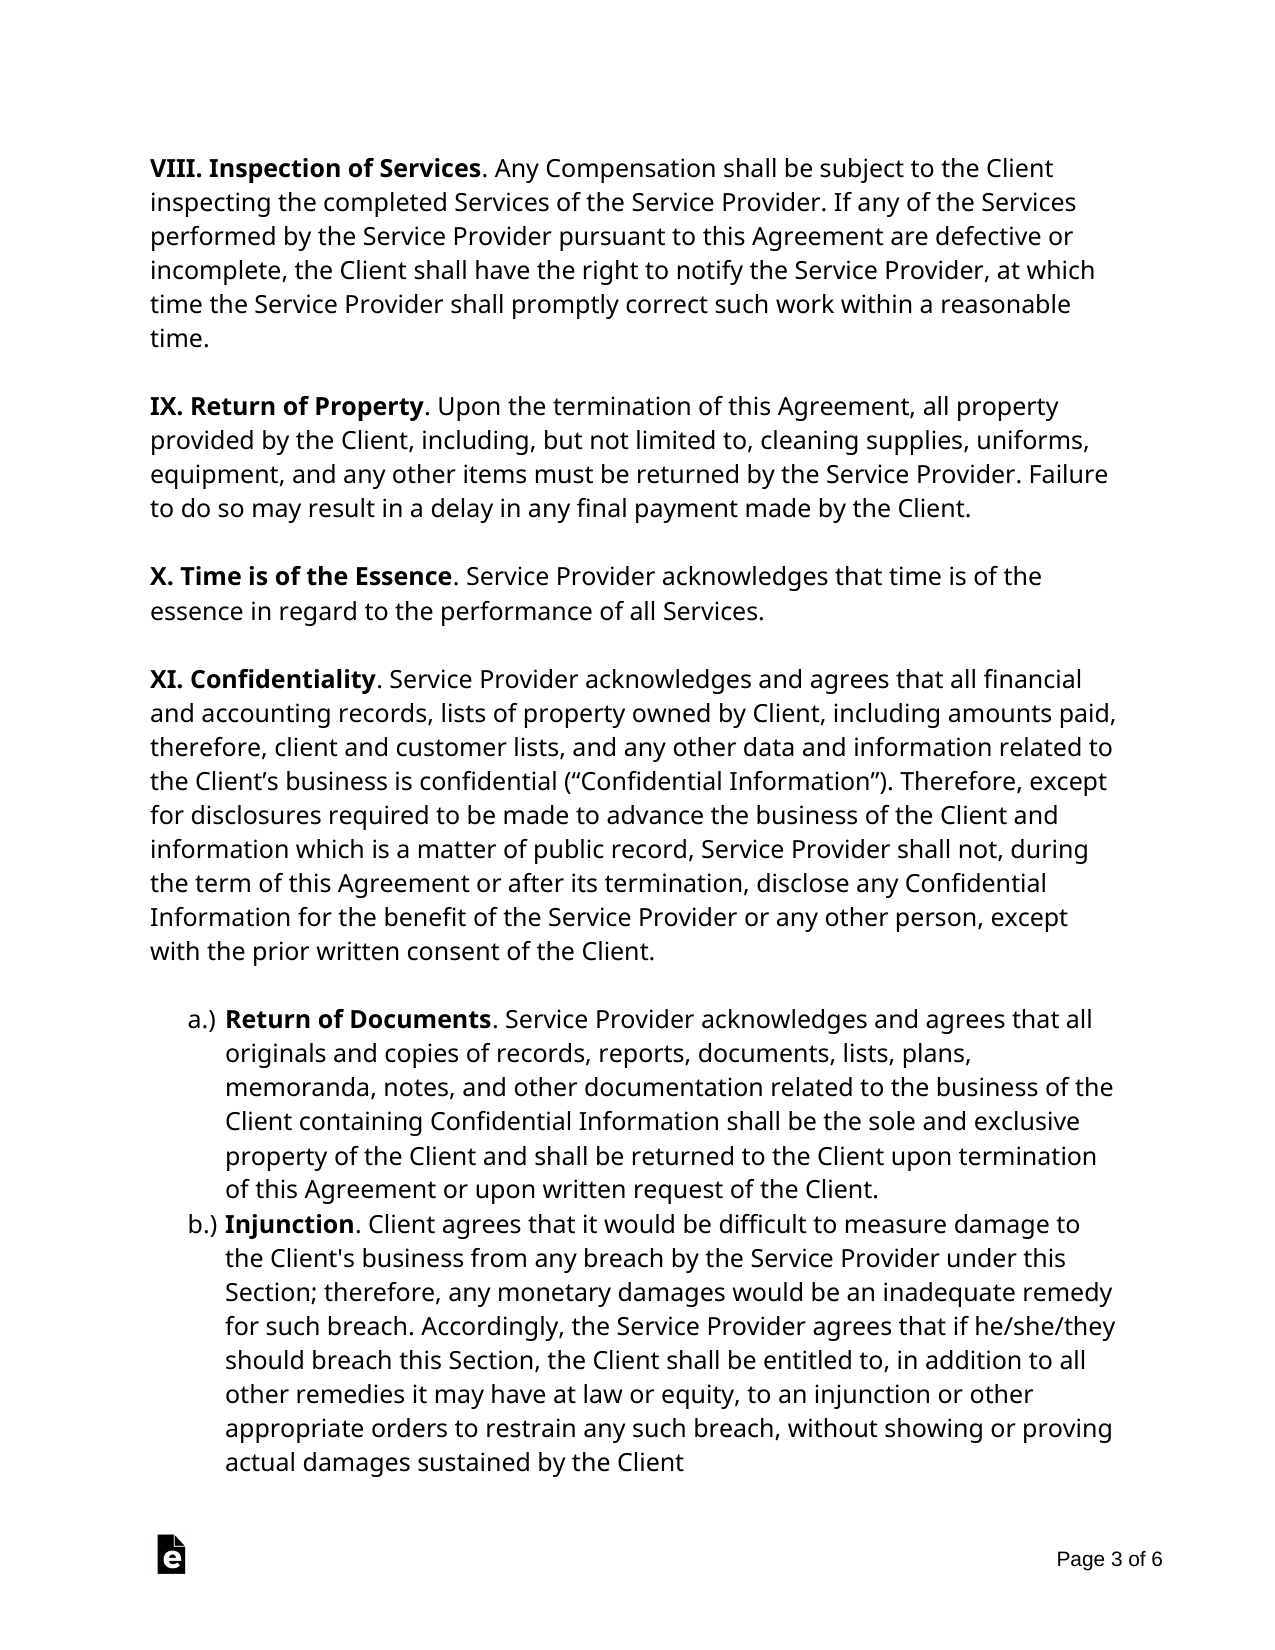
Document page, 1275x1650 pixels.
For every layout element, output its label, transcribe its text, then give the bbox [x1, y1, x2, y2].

list Injunction. Client agrees that it would be difficult to measure damage to the Client's business from any breach by the Service Provider under this Section; therefore, any monetary damages would be an inadequate remedy for such breach. Accordingly, the Service Provider agrees that if he/she/they should breach this Section, the Client shall be entitled to, in addition to all other remedies it may have at law or equity, to an injunction or other appropriate orders to restrain any such breach, without showing or proving actual damages sustained by the Client [187, 1206, 1125, 1479]
picture [150, 1533, 192, 1575]
text IX. Return of Property. Upon the termination of this Agreement, all property provided by the Client, including, but not limited to, cleaning supplies, uniforms, equipment, and any other items must be returned by the Service Provider. Failure to do so may result in a delay in any final payment made by the Client. [150, 389, 1125, 525]
text XI. Confidentiality. Service Provider acknowledges and agrees that all financial and accounting records, lists of property owned by Client, including amounts paid, therefore, client and customer lists, and any other data and information related to the Client’s business is confidential (“Confidential Information”). Therefore, except for disclosures required to be made to advance the business of the Client and information which is a matter of public record, Service Provider shall not, during the term of this Agreement or after its termination, disclose any Confidential Information for the benefit of the Service Provider or any other person, except with the prior written consent of the Client. [150, 661, 1125, 968]
list Return of Documents. Service Provider acknowledges and agrees that all originals and copies of records, reports, documents, lists, plans, memoranda, notes, and other documentation related to the business of the Client containing Confidential Information shall be the sole and exclusive property of the Client and shall be returned to the Client upon termination of this Agreement or upon written request of the Client. [187, 1002, 1125, 1206]
text VIII. Inspection of Services. Any Compensation shall be subject to the Client inspecting the completed Services of the Service Provider. If any of the Services performed by the Service Provider pursuant to this Agreement are defective or incomplete, the Client shall have the right to notify the Service Provider, at which time the Service Provider shall promptly correct such work within a reasonable time. [150, 150, 1125, 355]
text X. Time is of the Essence. Service Provider acknowledges that time is of the essence in regard to the performance of all Services. [150, 559, 1125, 627]
